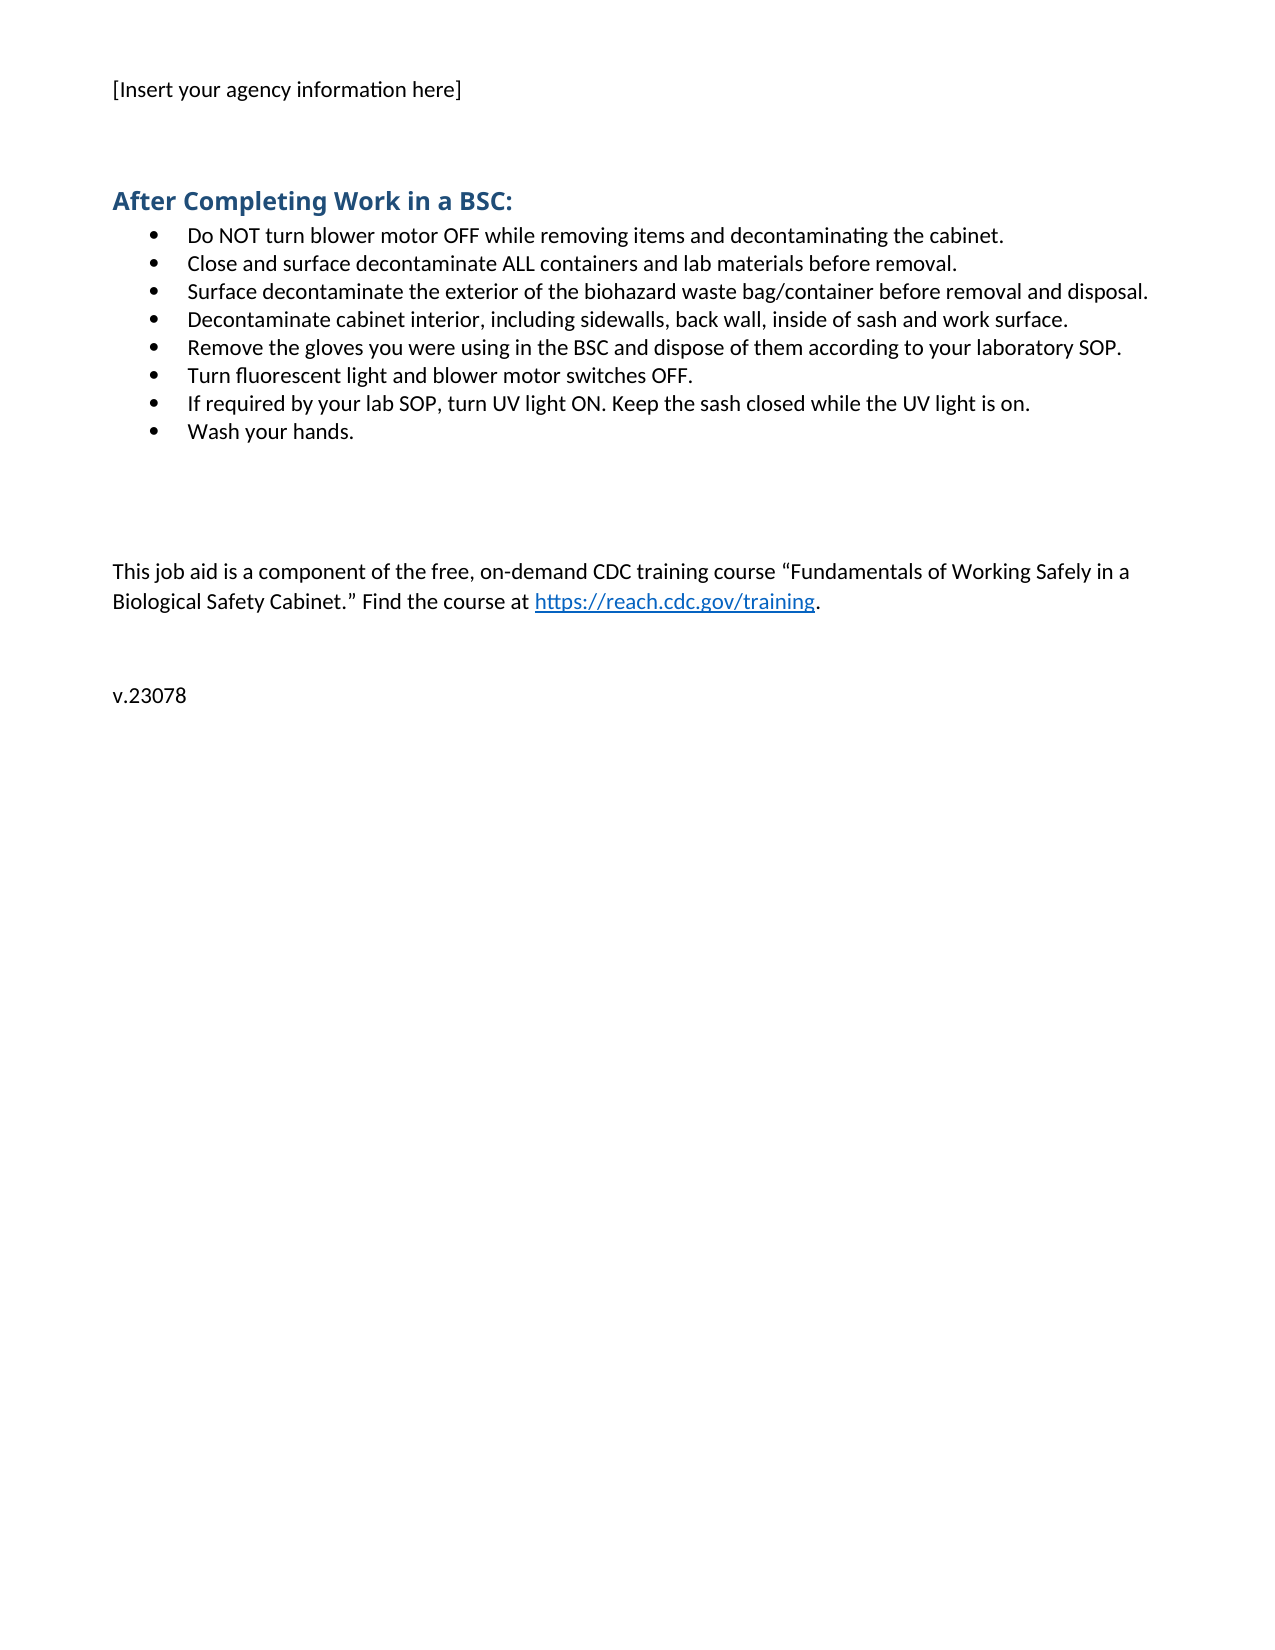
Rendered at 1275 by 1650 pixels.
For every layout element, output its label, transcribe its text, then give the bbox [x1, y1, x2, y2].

text This job aid is a component of the free, on-demand CDC training course “Fundamentals of Working Safely in a Biological Safety Cabinet.” Find the course at https://reach.cdc.gov/training. [112, 557, 1162, 615]
list Remove the gloves you were using in the BSC and dispose of them according to your laboratory SOP. [150, 333, 1162, 361]
list Turn fluorescent light and blower motor switches OFF. [150, 361, 1162, 389]
list Surface decontaminate the exterior of the biohazard waste bag/container before removal and disposal. [150, 277, 1162, 305]
list Close and surface decontaminate ALL containers and lab materials before removal. [150, 249, 1162, 277]
list If required by your lab SOP, turn UV light ON. Keep the sash closed while the UV light is on. [150, 389, 1162, 417]
list Do NOT turn blower motor OFF while removing items and decontaminating the cabinet. [150, 221, 1162, 249]
text v.23078 [112, 681, 1162, 709]
subtitle After Completing Work in a BSC: [112, 184, 1162, 218]
list Decontaminate cabinet interior, including sidewalls, back wall, inside of sash and work surface. [150, 305, 1162, 333]
list Wash your hands. [150, 417, 1162, 445]
